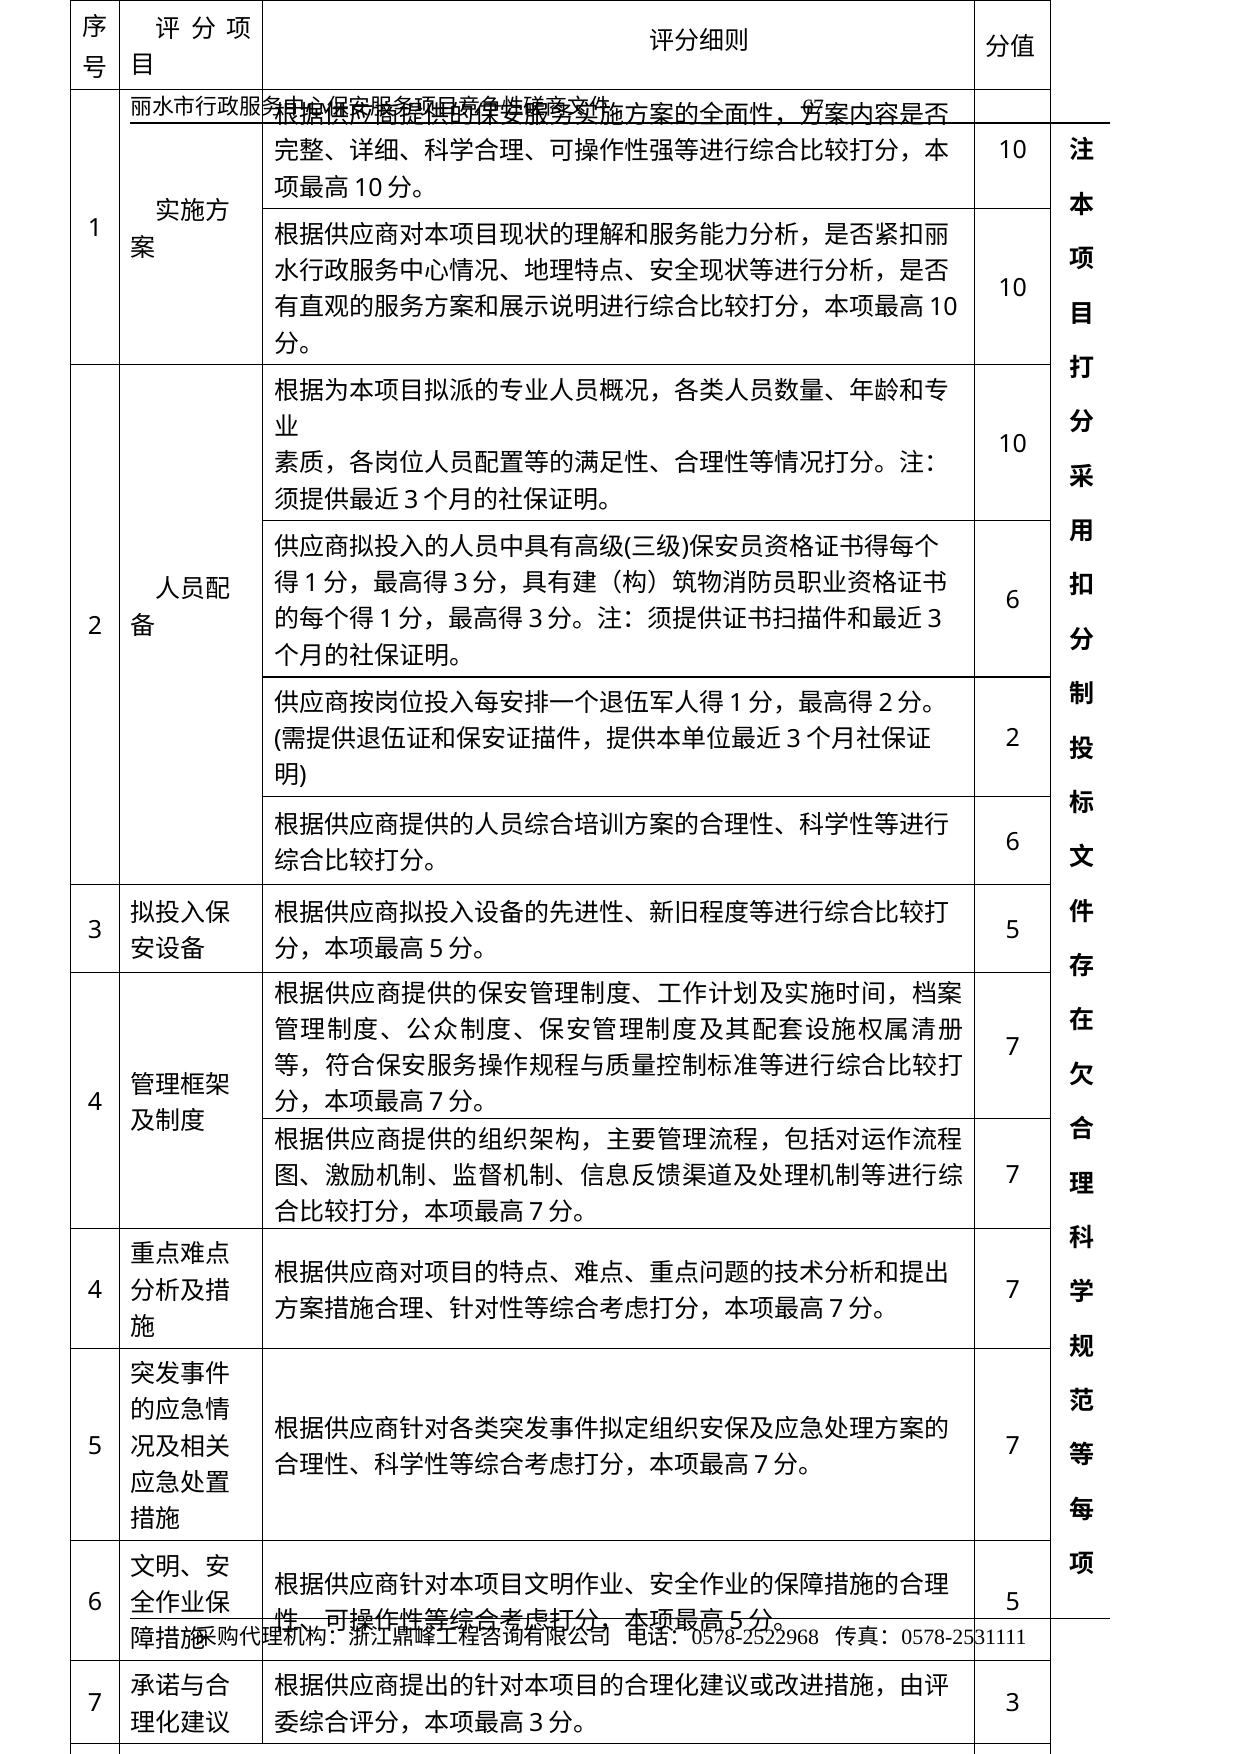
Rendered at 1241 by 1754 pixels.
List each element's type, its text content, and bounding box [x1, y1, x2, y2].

table_cell 4 [71, 1229, 119, 1348]
table_cell 根据供应商针对本项目文明作业、安全作业的保障措施的合理性、可操作性等综合考虑打分，本项最高5分。 [263, 1541, 974, 1660]
table_cell 7 [975, 1349, 1050, 1540]
table_cell 5 [975, 1541, 1050, 1660]
table_cell 文明、安全作业保障措施 [120, 1541, 262, 1660]
table_cell 根据供应商针对各类突发事件拟定组织安保及应急处理方案的合理性、科学性等综合考虑打分，本项最高7分。 [263, 1349, 974, 1540]
table_header 序 号 [71, 1, 119, 88]
table_cell 根据供应商拟投入设备的先进性、新旧程度等进行综合比较打分，本项最高5分。 [263, 885, 974, 972]
table_cell 7 [975, 973, 1050, 1118]
table_cell 10 [975, 209, 1050, 364]
table_header 分值 [975, 1, 1050, 88]
table_cell 人员配备 [120, 365, 262, 884]
table_header 评分项目 [120, 1, 262, 88]
table_cell 7 [975, 1229, 1050, 1348]
table_cell 根据供应商对项目的特点、难点、重点问题的技术分析和提出方案措施合理、针对性等综合考虑打分，本项最高7分。 [263, 1229, 974, 1348]
table_cell 根据供应商提供的组织架构，主要管理流程，包括对运作流程图、激励机制、监督机制、信息反馈渠道及处理机制等进行综合比较打分，本项最高7分。 [263, 1119, 974, 1228]
table_cell 5 [71, 1349, 119, 1540]
table_header 评分细则 [263, 1, 974, 88]
table_cell 7 [71, 1661, 119, 1743]
table_cell 4 [71, 973, 119, 1228]
table_cell 5 [975, 885, 1050, 972]
table_cell 根据供应商提供的保安管理制度、工作计划及实施时间，档案管理制度、公众制度、保安管理制度及其配套设施权属清册等，符合保安服务操作规程与质量控制标准等进行综合比较打分，本项最高7分。 [263, 973, 974, 1118]
text 注：本项目打分采用扣分制，投标文件存在欠合理、科学、规范等每项扣0.5分，投标文件存在不合理、科学、规范等每项扣1分，扣完为止。 [1051, 130, 1110, 1580]
table_cell 3 [71, 885, 119, 972]
table_cell 2 [71, 365, 119, 884]
table_cell 管理框架及制度 [120, 973, 262, 1228]
table_cell 1 [71, 90, 119, 364]
table_cell 承诺与合理化建议 [120, 1661, 262, 1743]
table_cell 重点难点分析及措施 [120, 1229, 262, 1348]
table_cell 2 [975, 678, 1050, 796]
table_cell 拟投入保安设备 [120, 885, 262, 972]
table_cell 供应商拟投入的人员中具有高级(三级)保安员资格证书得每个得1分，最高得3分，具有建（构）筑物消防员职业资格证书的每个得1分，最高得3分。注：须提供证书扫描件和最近3个月的社保证明。 [263, 521, 974, 676]
table_cell 10 [975, 90, 1050, 208]
table_cell 6 [975, 797, 1050, 884]
table_cell 供应商按岗位投入每安排一个退伍军人得1分，最高得2分。(需提供退伍证和保安证描件，提供本单位最近3个月社保证明) [263, 678, 974, 796]
table_cell 根据供应商提供的人员综合培训方案的合理性、科学性等进行综合比较打分。 [263, 797, 974, 884]
table_cell 实施方案 [120, 90, 262, 364]
table_cell 根据供应商提出的针对本项目的合理化建议或改进措施，由评委综合评分，本项最高3分。 [263, 1661, 974, 1743]
table_cell 10 [975, 365, 1050, 520]
table_cell 根据供应商对本项目现状的理解和服务能力分析，是否紧扣丽水行政服务中心情况、地理特点、安全现状等进行分析，是否有直观的服务方案和展示说明进行综合比较打分，本项最高10分。 [263, 209, 974, 364]
table_cell 6 [71, 1541, 119, 1660]
table_cell 根据供应商提供的保安服务实施方案的全面性，方案内容是否完整、详细、科学合理、可操作性强等进行综合比较打分，本项最高10分。 [263, 90, 974, 208]
table_cell 根据为本项目拟派的专业人员概况，各类人员数量、年龄和专业 素质，各岗位人员配置等的满足性、合理性等情况打分。注：须提供最近3个月的社保证明。 [263, 365, 974, 520]
table_cell 突发事件的应急情况及相关应急处置措施 [120, 1349, 262, 1540]
table_cell 7 [975, 1119, 1050, 1228]
table_cell 6 [975, 521, 1050, 676]
table_cell 3 [975, 1661, 1050, 1743]
